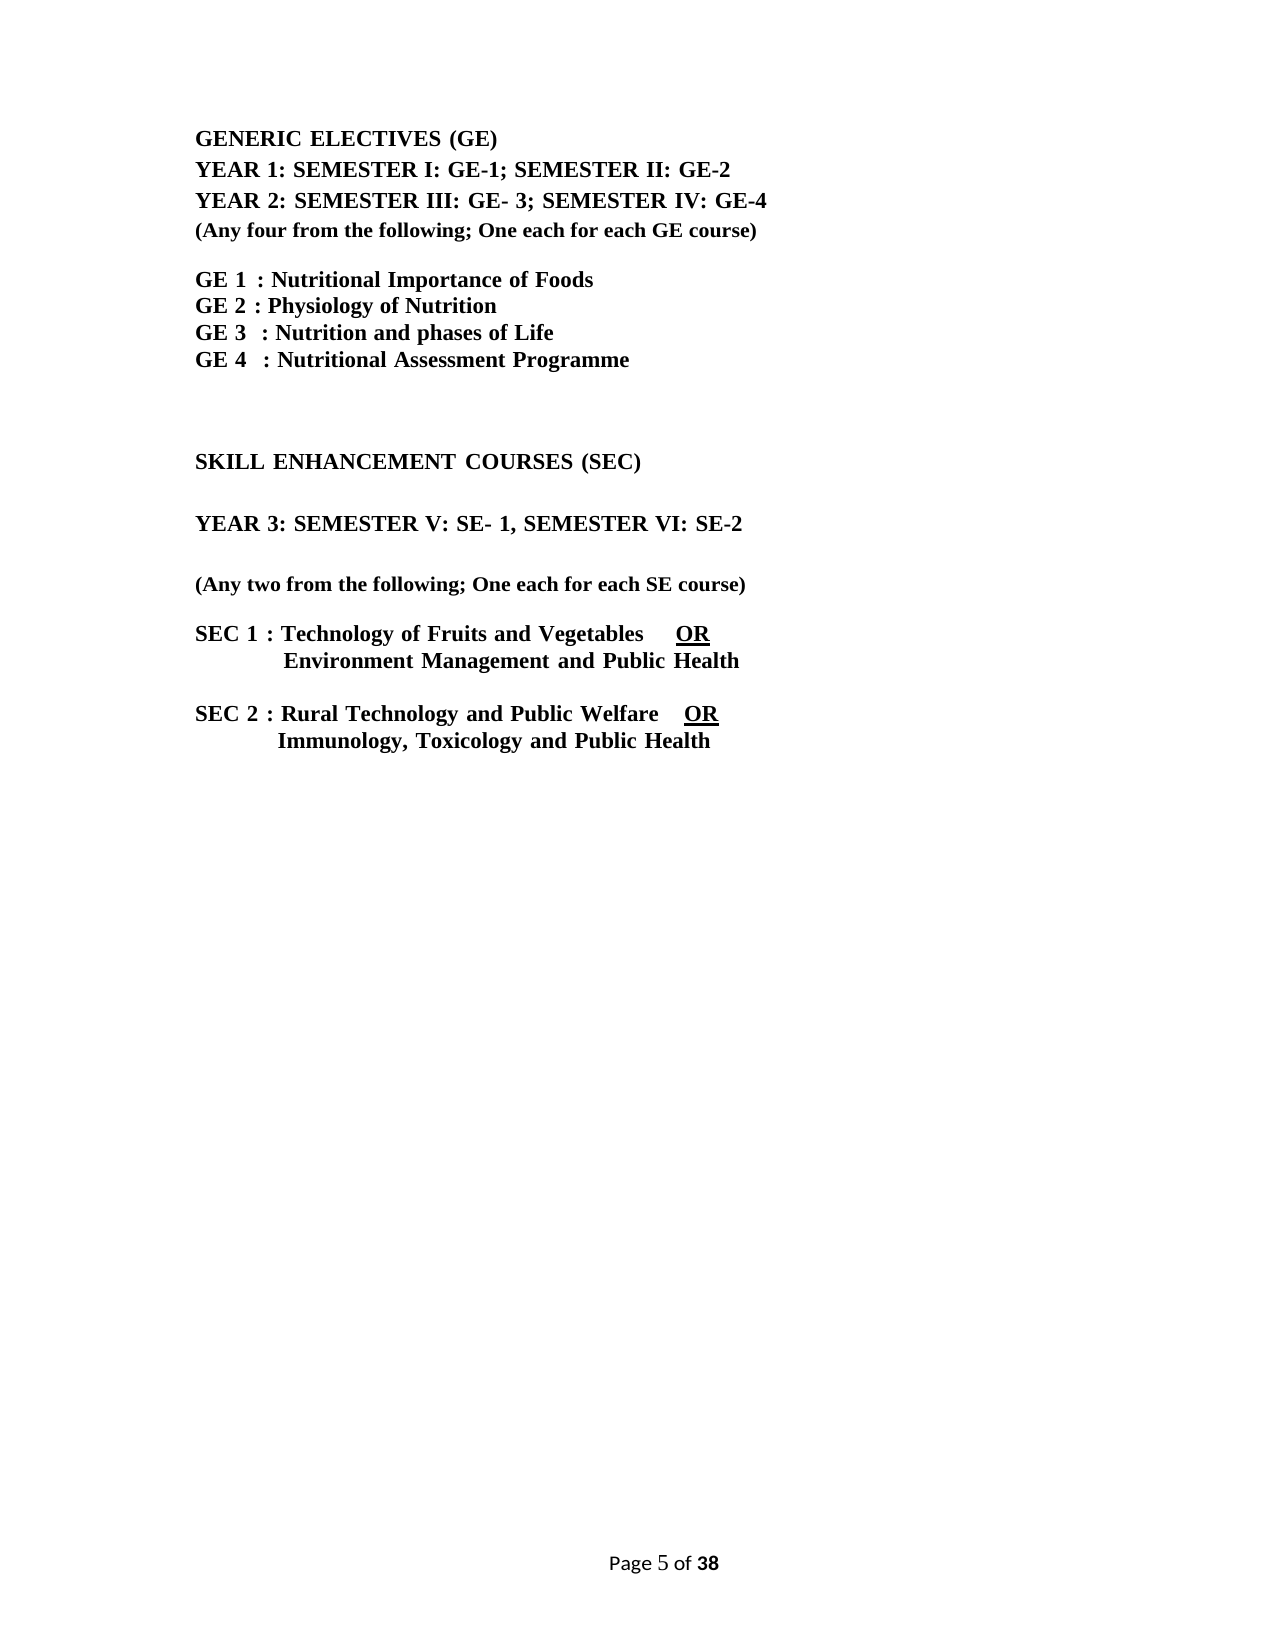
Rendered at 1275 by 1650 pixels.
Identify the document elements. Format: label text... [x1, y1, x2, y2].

text (Any four from the following; One each for each GE course) [195, 218, 1196, 242]
subtitle YEAR 1: SEMESTER I: GE-1; SEMESTER II: GE-2 YEAR 2: SEMESTER III: GE- 3; SEMESTER IV: GE-4 [195, 156, 769, 213]
text SKILL ENHANCEMENT COURSES (SEC) [195, 448, 1196, 474]
text (Any two from the following; One each for each SE course) [195, 572, 1196, 596]
text SEC 2 : Rural Technology and Public Welfare OR Immunology, Toxicology and Public Health [195, 701, 719, 753]
text GE 3 : Nutrition and phases of Life [195, 319, 1196, 346]
subtitle YEAR 3: SEMESTER V: SE- 1, SEMESTER VI: SE-2 [195, 510, 1196, 536]
subtitle GE 1 : Nutritional Importance of Foods GE 2 : Physiology of Nutrition [195, 266, 624, 319]
subtitle GE 4 : Nutritional Assessment Programme [195, 346, 1196, 373]
subtitle SEC 1 : Technology of Fruits and Vegetables OR Environment Management and Public Health [195, 620, 742, 673]
text GENERIC ELECTIVES (GE) [195, 125, 1196, 152]
